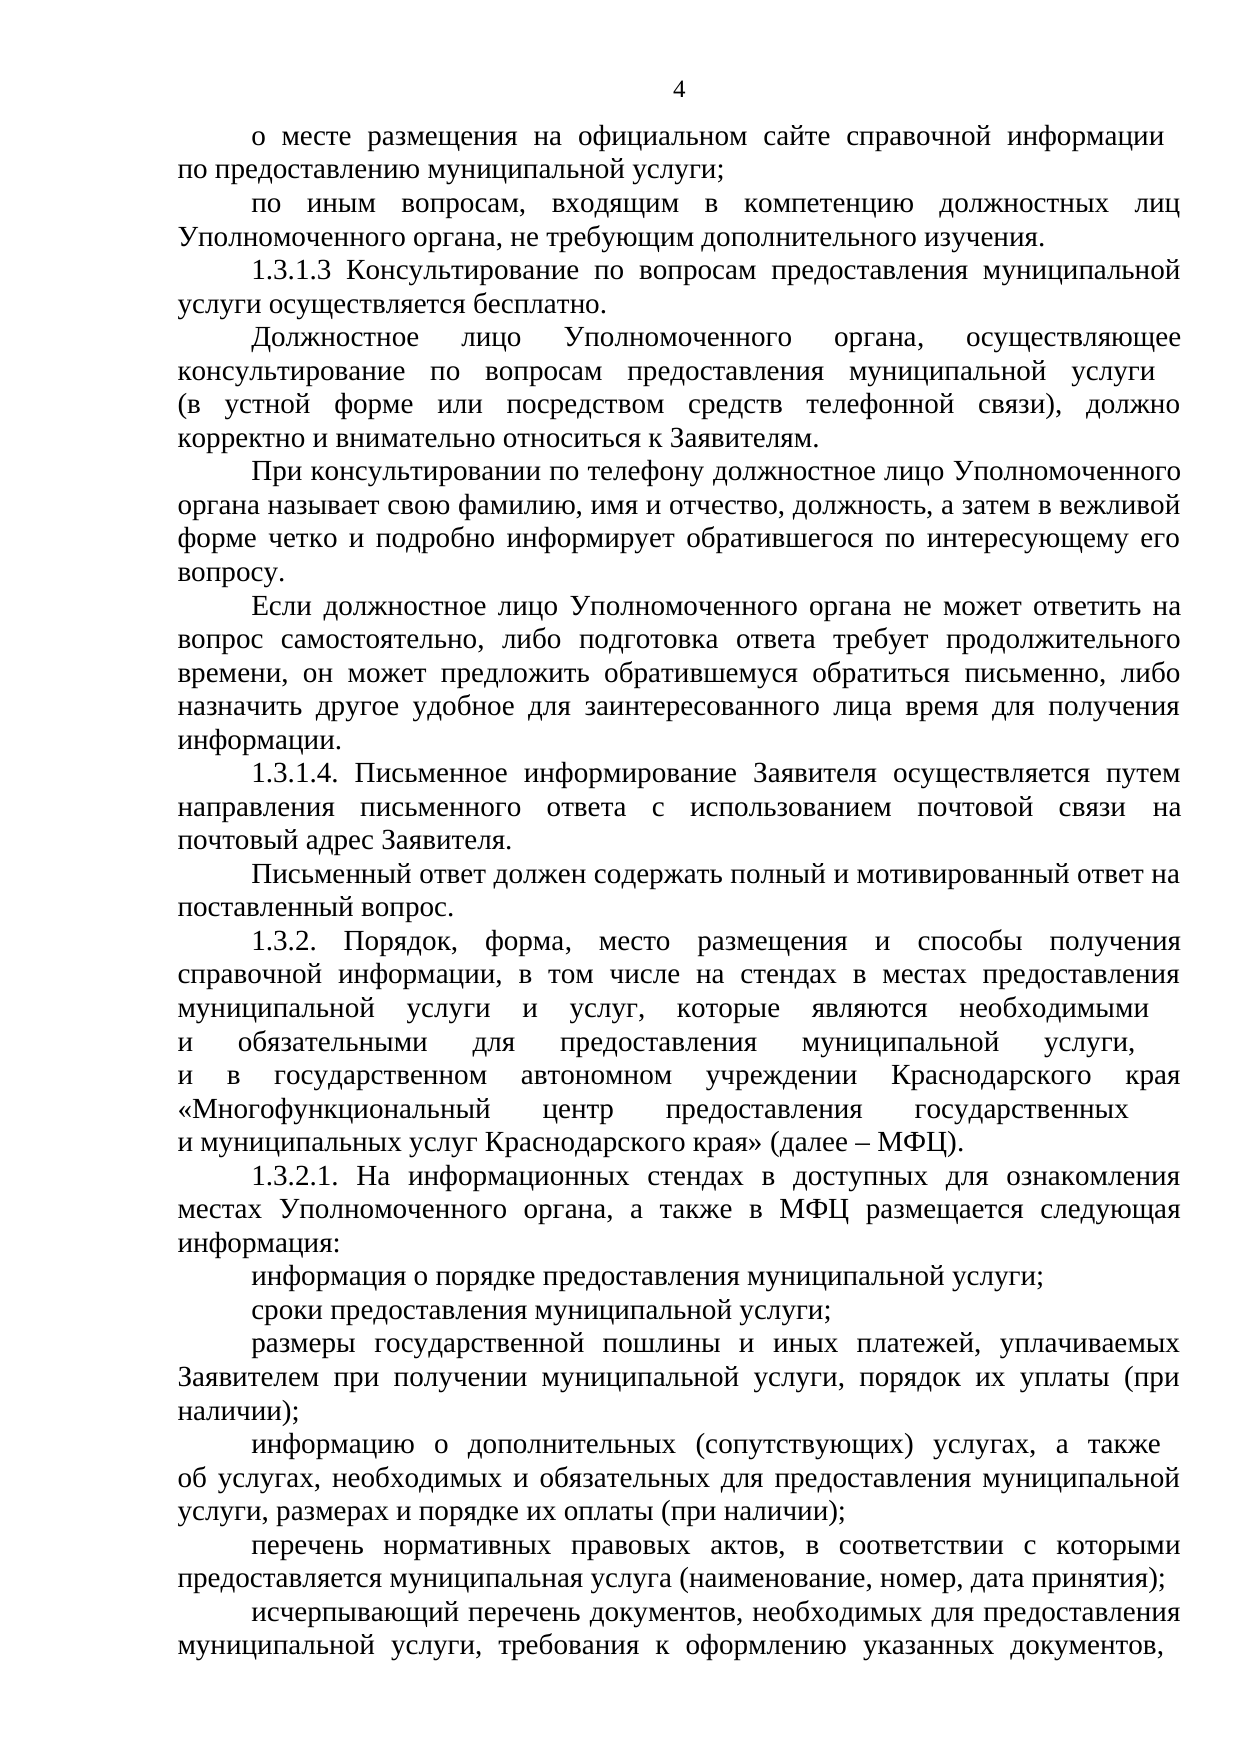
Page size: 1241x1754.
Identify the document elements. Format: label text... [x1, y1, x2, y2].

text информацию о дополнительных (сопутствующих) услугах, а также об услугах, необходимых и обязательных для предоставления муниципальной услуги, размерах и порядке их оплаты (при наличии); [177, 1426, 1181, 1527]
text 1.3.1.4. Письменное информирование Заявителя осуществляется путем направления письменного ответа с использованием почтовой связи на почтовый адрес Заявителя. [177, 755, 1181, 856]
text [177, 1594, 1181, 1661]
text о месте размещения на официальном сайте справочной информации по предоставлению муниципальной услуги; [177, 118, 1181, 185]
text 1.3.2.1. На информационных стендах в доступных для ознакомления местах Уполномоченного органа, а также в МФЦ размещается следующая информация: [177, 1158, 1181, 1258]
text сроки предоставления муниципальной услуги; [177, 1292, 1181, 1326]
text Если должностное лицо Уполномоченного органа не может ответить на вопрос самостоятельно, либо подготовка ответа требует продолжительного времени, он может предложить обратившемуся обратиться письменно, либо назначить другое удобное для заинтересованного лица время для получения информации. [177, 588, 1181, 755]
text 1.3.2. Порядок, форма, место размещения и способы получения справочной информации, в том числе на стендах в местах предоставления муниципальной услуги и услуг, которые являются необходимыми и обязательными для предоставления муниципальной услуги, и в государственном автономном учреждении Краснодарского края «Многофункциональный центр предоставления государственных и муниципальных услуг Краснодарского края» (далее – МФЦ). [177, 923, 1181, 1158]
text перечень нормативных правовых актов, в соответствии с которыми предоставляется муниципальная услуга (наименование, номер, дата принятия); [177, 1527, 1181, 1594]
text информация о порядке предоставления муниципальной услуги; [177, 1258, 1181, 1292]
text размеры государственной пошлины и иных платежей, уплачиваемых Заявителем при получении муниципальной услуги, порядок их уплаты (при наличии); [177, 1326, 1181, 1426]
text При консультировании по телефону должностное лицо Уполномоченного органа называет свою фамилию, имя и отчество, должность, а затем в вежливой форме четко и подробно информирует обратившегося по интересующему его вопросу. [177, 453, 1181, 588]
text Должностное лицо Уполномоченного органа, осуществляющее консультирование по вопросам предоставления муниципальной услуги (в устной форме или посредством средств телефонной связи), должно корректно и внимательно относиться к Заявителям. [177, 319, 1181, 453]
text Письменный ответ должен содержать полный и мотивированный ответ на поставленный вопрос. [177, 856, 1181, 923]
text 1.3.1.3 Консультирование по вопросам предоставления муниципальной услуги осуществляется бесплатно. [177, 252, 1181, 319]
text по иным вопросам, входящим в компетенцию должностных лиц Уполномоченного органа, не требующим дополнительного изучения. [177, 185, 1181, 252]
